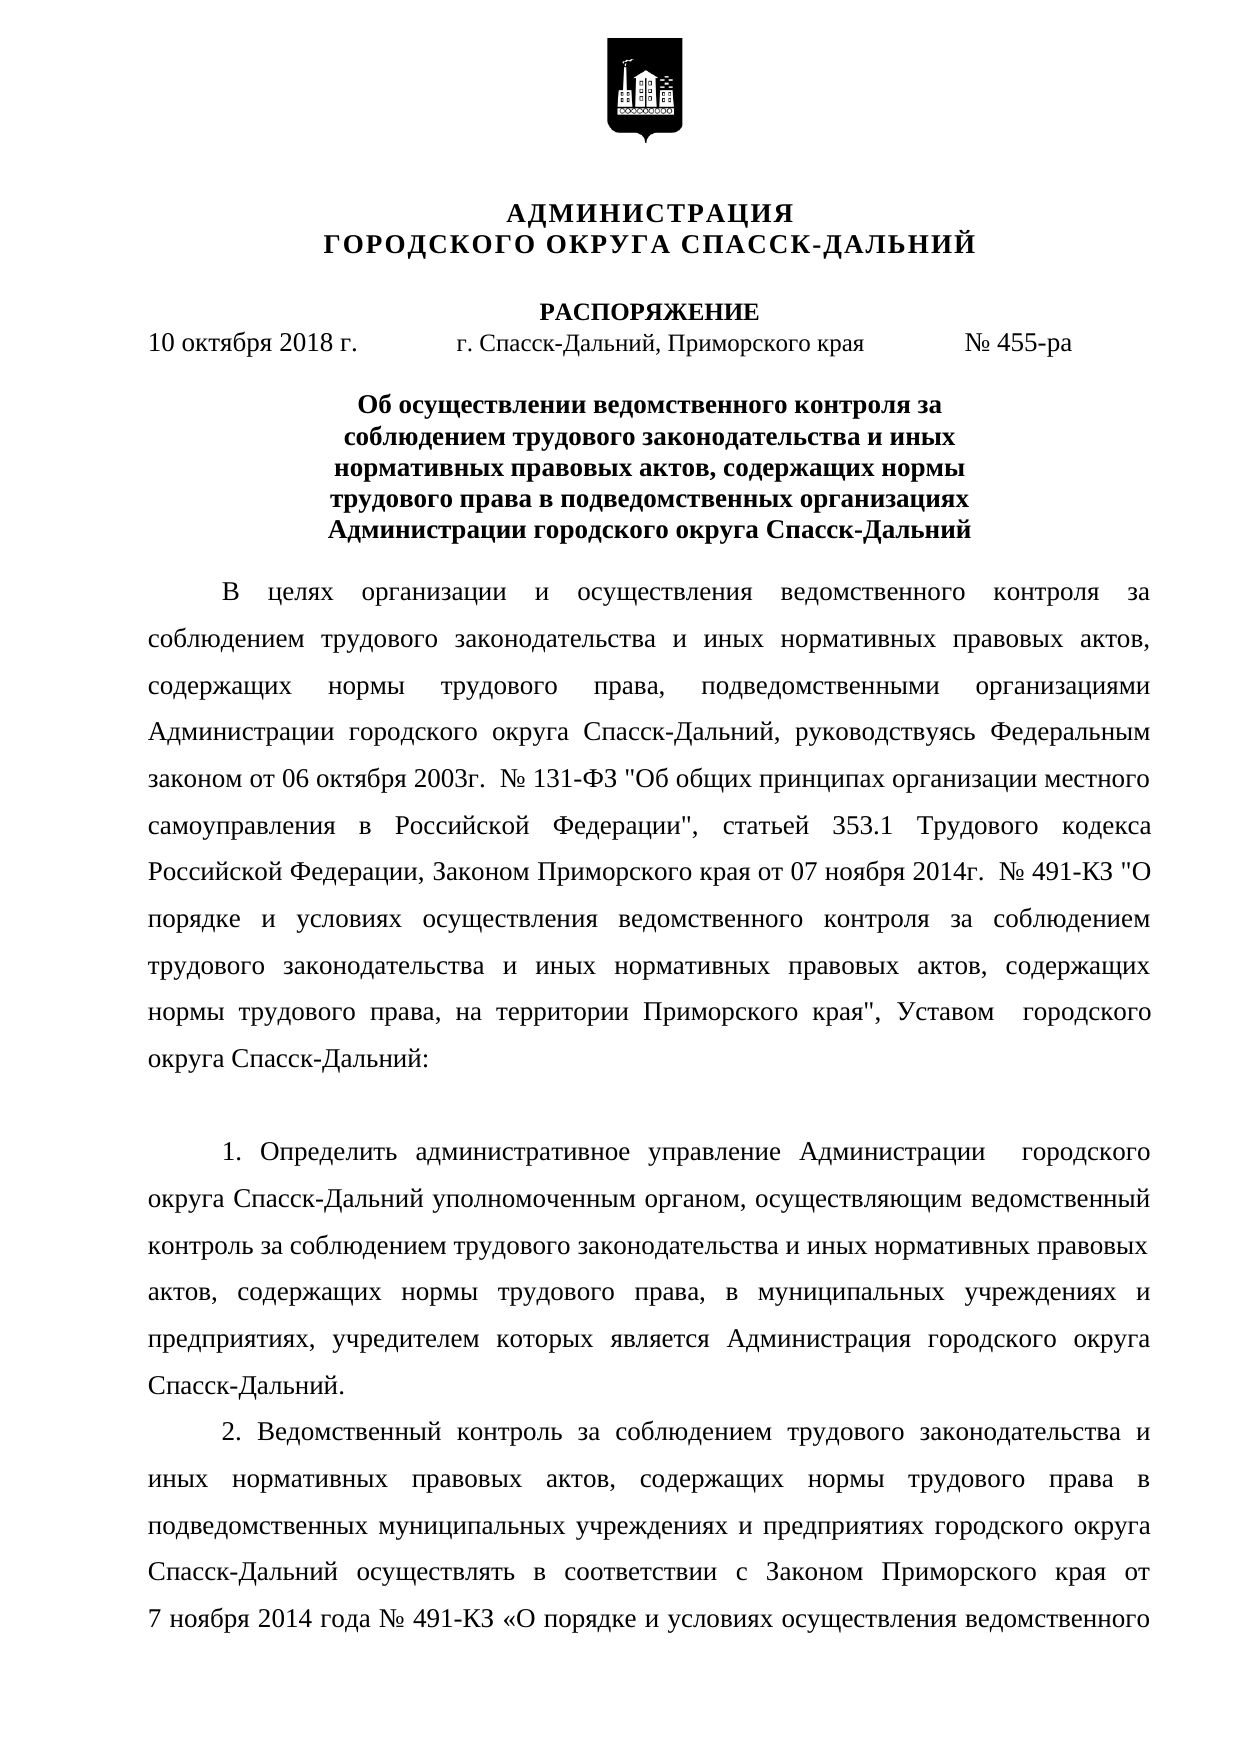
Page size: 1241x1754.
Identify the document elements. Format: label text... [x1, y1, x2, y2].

text В целях организации и осуществления ведомственного контроля за соблюдением трудового законодательства и иных нормативных правовых актов, содержащих нормы трудового права, подведомственными организациями Администрации городского округа Спасск-Дальний, руководствуясь Федеральным законом от 06 октября 2003г. № 131-ФЗ "Об общих принципах организации местного самоуправления в Российской Федерации", статьей 353.1 Трудового кодекса Российской Федерации, Законом Приморского края от 07 ноября 2014г. № 491-КЗ "О порядке и условиях осуществления ведомственного контроля за соблюдением трудового законодательства и иных нормативных правовых актов, содержащих нормы трудового права, на территории Приморского края", Уставом городского округа Спасск-Дальний: [148, 575, 1152, 1073]
picture [607, 38, 682, 141]
text 10 октября 2018 г. г. Спасск-Дальний, Приморского края № 455-ра [148, 326, 1152, 357]
subtitle АДМИНИСТРАЦИЯ [148, 197, 1152, 228]
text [148, 1415, 1152, 1633]
text актов, содержащих нормы трудового права, в муниципальных учреждениях и предприятиях, учредителем которых является Администрация городского округа Спасск-Дальний. [148, 1275, 1152, 1400]
title Администрации городского округа Спасск-Дальний [148, 513, 1152, 544]
title Об осуществлении ведомственного контроля за [148, 388, 1152, 420]
title соблюдением трудового законодательства и иных [148, 420, 1152, 451]
subtitle ГОРОДСКОГО ОКРУГА СПАССК-ДАЛЬНИЙ [148, 228, 1152, 259]
text 1. Определить административное управление Администрации городского округа Спасск-Дальний уполномоченным органом, осуществляющим ведомственный контроль за соблюдением трудового законодательства и иных нормативных правовых [148, 1135, 1152, 1260]
title нормативных правовых актов, содержащих нормы [148, 451, 1152, 482]
title трудового права в подведомственных организациях [148, 482, 1152, 513]
subtitle РАСПОРЯЖЕНИЕ [148, 297, 1152, 326]
